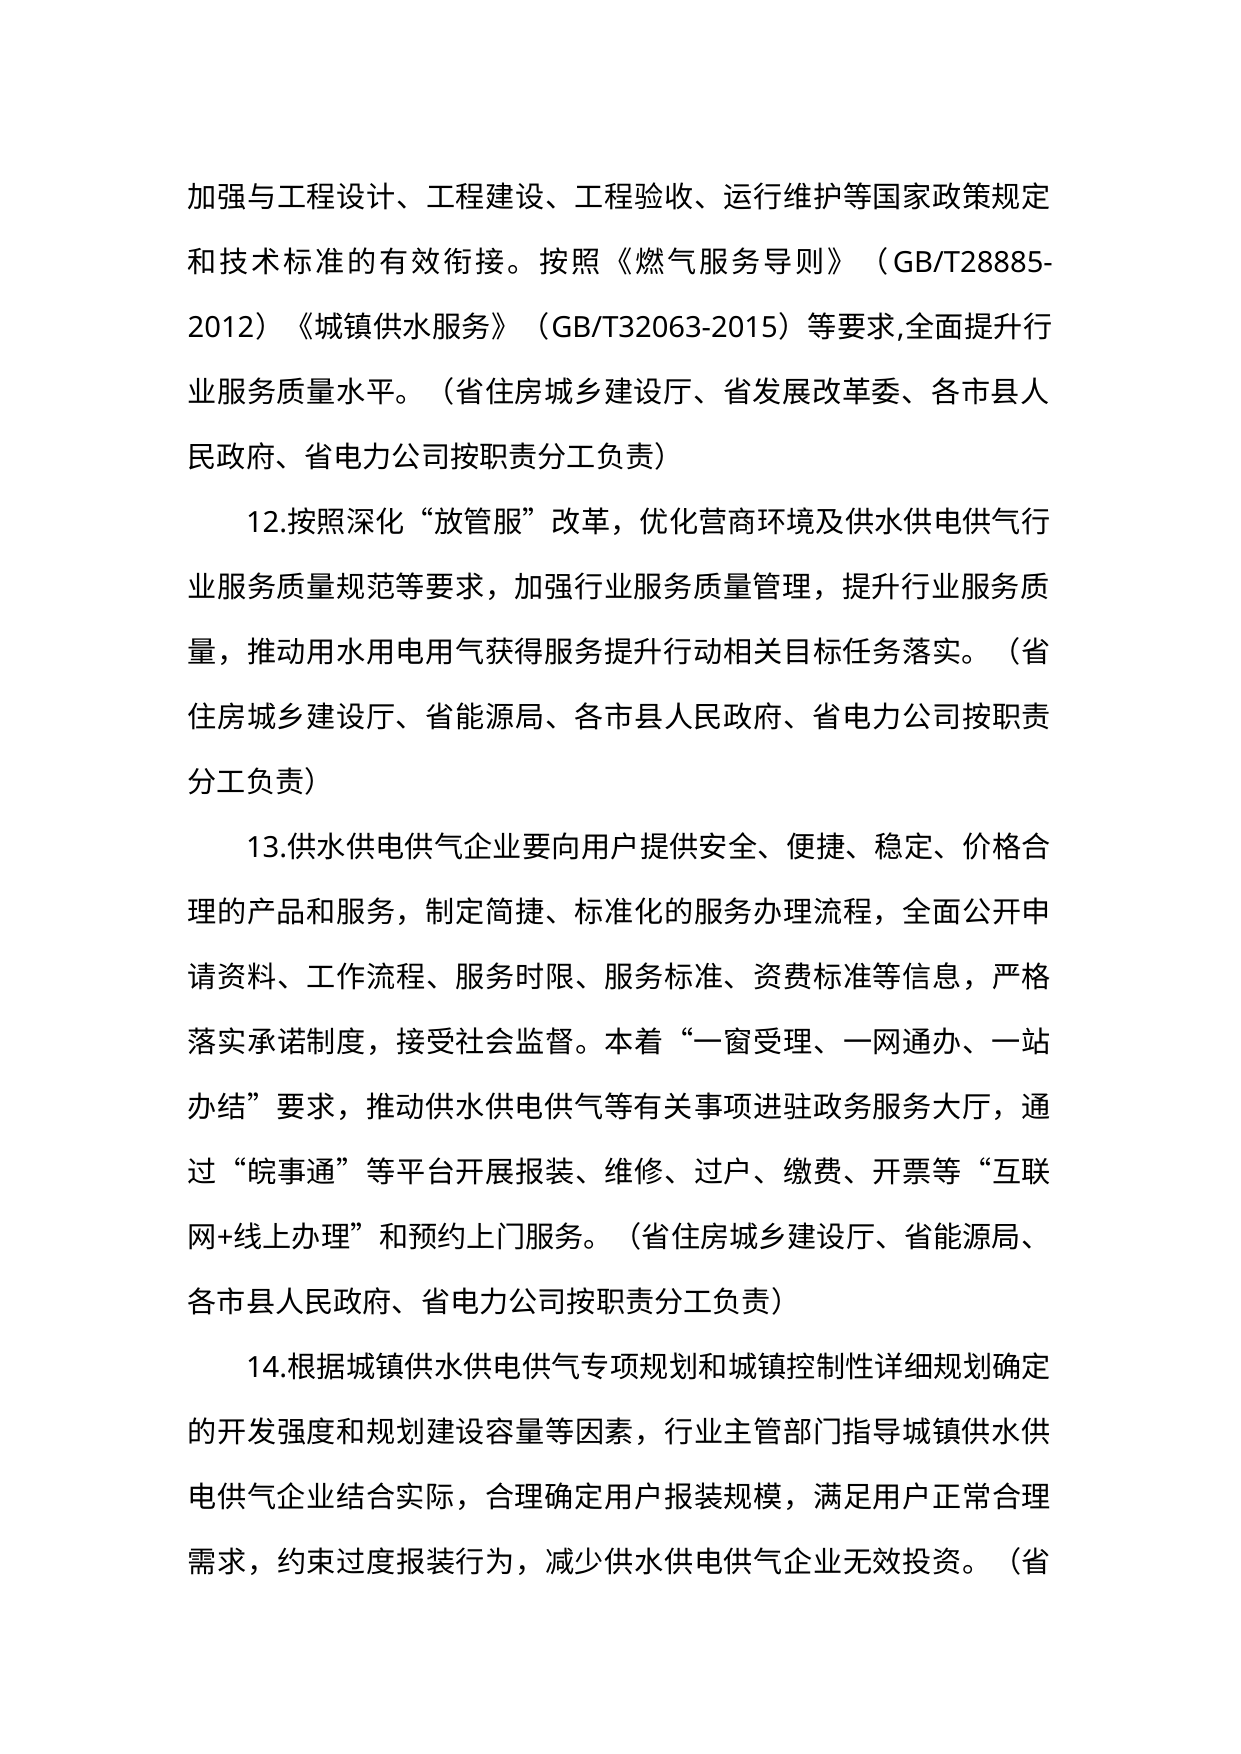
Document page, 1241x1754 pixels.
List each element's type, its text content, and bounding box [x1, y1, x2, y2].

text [187, 162, 1053, 487]
text 13.供水供电供气企业要向用户提供安全、便捷、稳定、价格合理的产品和服务，制定简捷、标准化的服务办理流程，全面公开申请资料、工作流程、服务时限、服务标准、资费标准等信息，严格落实承诺制度，接受社会监督。本着“一窗受理、一网通办、一站办结”要求，推动供水供电供气等有关事项进驻政务服务大厅，通过“皖事通”等平台开展报装、维修、过户、缴费、开票等“互联网+线上办理”和预约上门服务。（省住房城乡建设厅、省能源局、各市县人民政府、省电力公司按职责分工负责） [187, 812, 1053, 1332]
text 12.按照深化“放管服”改革，优化营商环境及供水供电供气行业服务质量规范等要求，加强行业服务质量管理，提升行业服务质量，推动用水用电用气获得服务提升行动相关目标任务落实。（省住房城乡建设厅、省能源局、各市县人民政府、省电力公司按职责分工负责） [187, 487, 1053, 812]
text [187, 1332, 1053, 1592]
